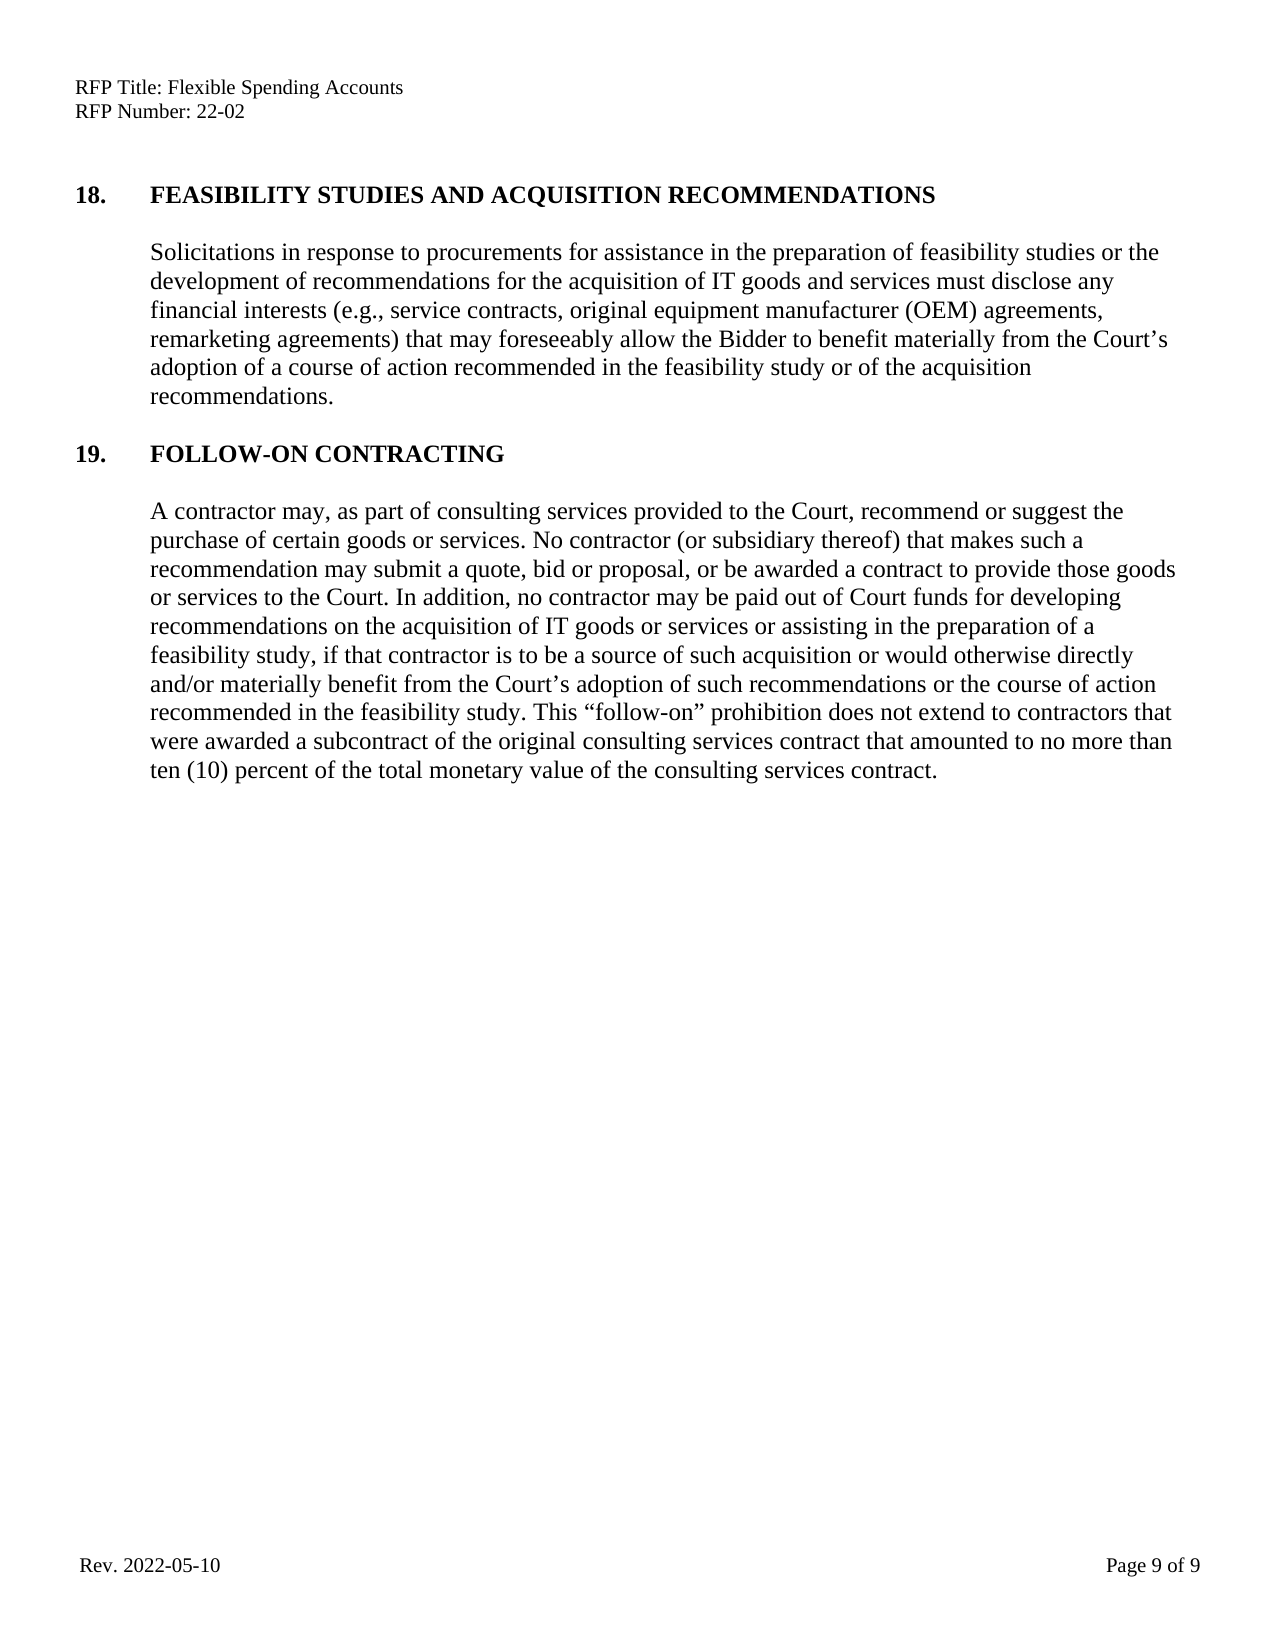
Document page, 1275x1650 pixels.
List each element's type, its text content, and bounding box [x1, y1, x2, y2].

list A contractor may, as part of consulting services provided to the Court, recommend or suggest the purchase of certain goods or services. No contractor (or subsidiary thereof) that makes such a recommendation may submit a quote, bid or proposal, or be awarded a contract to provide those goods or services to the Court. In addition, no contractor may be paid out of Court funds for developing recommendations on the acquisition of IT goods or services or assisting in the preparation of a feasibility study, if that contractor is to be a source of such acquisition or would otherwise directly and/or materially benefit from the Court’s adoption of such recommendations or the course of action recommended in the feasibility study. This “follow-on” prohibition does not extend to contractors that were awarded a subcontract of the original consulting services contract that amounted to no more than ten (10) percent of the total monetary value of the consulting services contract. [150, 496, 1200, 784]
list Solicitations in response to procurements for assistance in the preparation of feasibility studies or the development of recommendations for the acquisition of IT goods and services must disclose any financial interests (e.g., service contracts, original equipment manufacturer (OEM) agreements, remarketing agreements) that may foreseeably allow the Bidder to benefit materially from the Court’s adoption of a course of action recommended in the feasibility study or of the acquisition recommendations. [150, 237, 1200, 410]
text FOLLOW-ON CONTRACTING [75, 439, 1200, 467]
text FEASIBILITY STUDIES AND ACQUISITION RECOMMENDATIONS [75, 180, 1200, 209]
